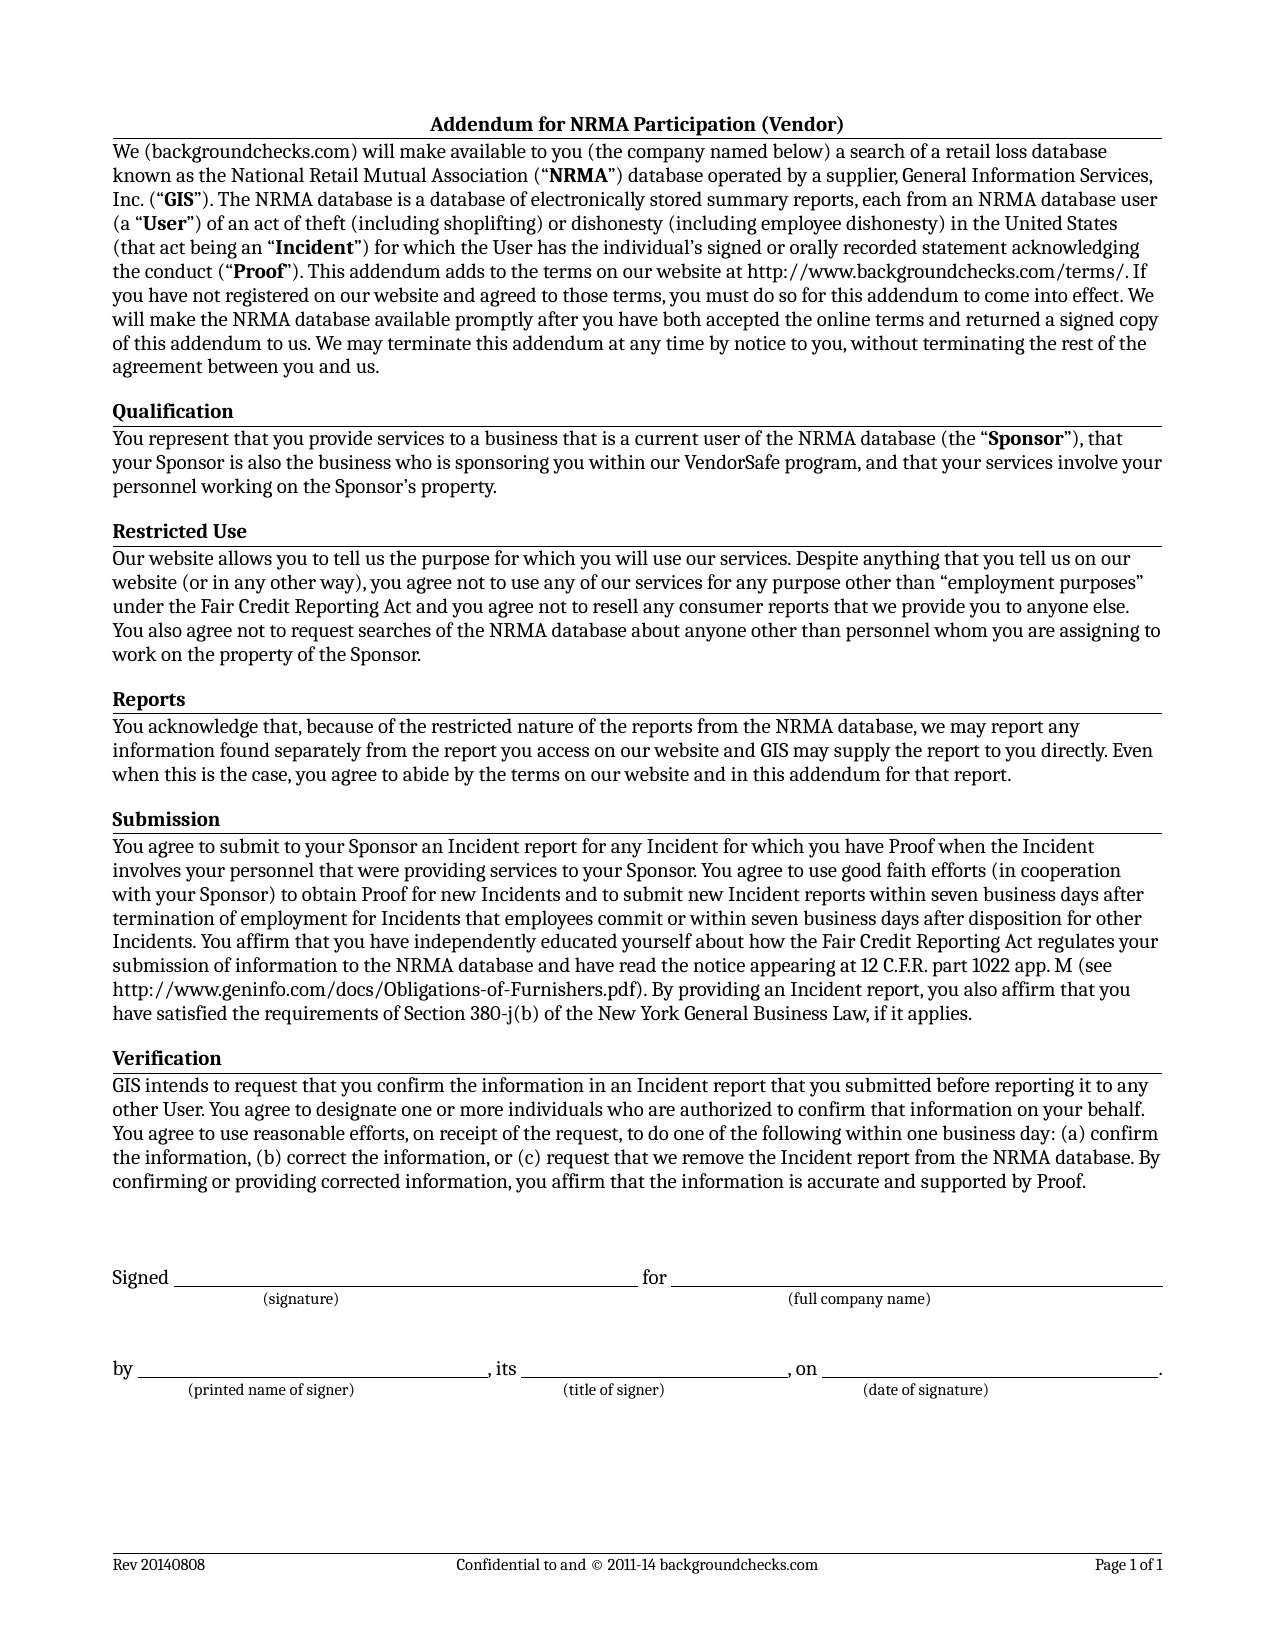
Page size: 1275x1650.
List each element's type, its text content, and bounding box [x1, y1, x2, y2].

subtitle Addendum for NRMA Participation (Vendor) [112, 112, 1162, 139]
subtitle Qualification [112, 400, 1162, 427]
text You acknowledge that, because of the restricted nature of the reports from the NRMA database, we may report any information found separately from the report you access on our website and GIS may supply the report to you directly. Even when this is the case, you agree to abide by the terms on our website and in this addendum for that report. [112, 714, 1162, 786]
text Signed for [112, 1266, 1162, 1289]
text by , its , on . [112, 1357, 1162, 1381]
subtitle Submission [112, 807, 1162, 834]
text GIS intends to request that you confirm the information in an Incident report that you submitted before reporting it to any other User. You agree to designate one or more individuals who are authorized to confirm that information on your behalf. You agree to use reasonable efforts, on receipt of the request, to do one of the following within one business day: (a) confirm the information, (b) correct the information, or (c) request that we remove the Incident report from the NRMA database. By confirming or providing corrected information, you affirm that the information is accurate and supported by Proof. [112, 1074, 1162, 1194]
text You agree to submit to your Sponsor an Incident report for any Incident for which you have Proof when the Incident involves your personnel that were providing services to your Sponsor. You agree to use good faith efforts (in cooperation with your Sponsor) to obtain Proof for new Incidents and to submit new Incident reports within seven business days after termination of employment for Incidents that employees commit or within seven business days after disposition for other Incidents. You affirm that you have independently educated yourself about how the Fair Credit Reporting Act regulates your submission of information to the NRMA database and have read the notice appearing at 12 C.F.R. part 1022 app. M (see http://www.geninfo.com/docs/Obligations-of-Furnishers.pdf). By providing an Incident report, you also affirm that you have satisfied the requirements of Section 380-j(b) of the New York General Business Law, if it applies. [112, 834, 1162, 1026]
text (printed name of signer) (title of signer) (date of signature) [112, 1381, 1162, 1400]
subtitle Reports [112, 687, 1162, 714]
subtitle Restricted Use [112, 520, 1162, 547]
text We (backgroundchecks.com) will make available to you (the company named below) a search of a retail loss database known as the National Retail Mutual Association (“NRMA”) database operated by a supplier, General Information Services, Inc. (“GIS”). The NRMA database is a database of electronically stored summary reports, each from an NRMA database user (a “User”) of an act of theft (including shoplifting) or dishonesty (including employee dishonesty) in the United States (that act being an “Incident”) for which the User has the individual’s signed or orally recorded statement acknowledging the conduct (“Proof”). This addendum adds to the terms on our website at http://www.backgroundchecks.com/terms/. If you have not registered on our website and agreed to those terms, you must do so for this addendum to come into effect. We will make the NRMA database available promptly after you have both accepted the online terms and returned a signed copy of this addendum to us. We may terminate this addendum at any time by notice to you, without terminating the rest of the agreement between you and us. [112, 139, 1162, 379]
text Our website allows you to tell us the purpose for which you will use our services. Despite anything that you tell us on our website (or in any other way), you agree not to use any of our services for any purpose other than “employment purposes” under the Fair Credit Reporting Act and you agree not to resell any consumer reports that we provide you to anyone else. You also agree not to request searches of the NRMA database about anyone other than personnel whom you are assigning to work on the property of the Sponsor. [112, 547, 1162, 667]
text You represent that you provide services to a business that is a current user of the NRMA database (the “Sponsor”), that your Sponsor is also the business who is sponsoring you within our VendorSafe program, and that your services involve your personnel working on the Sponsor’s property. [112, 427, 1162, 499]
subtitle Verification [112, 1047, 1162, 1074]
text (signature) (full company name) [112, 1289, 1162, 1309]
